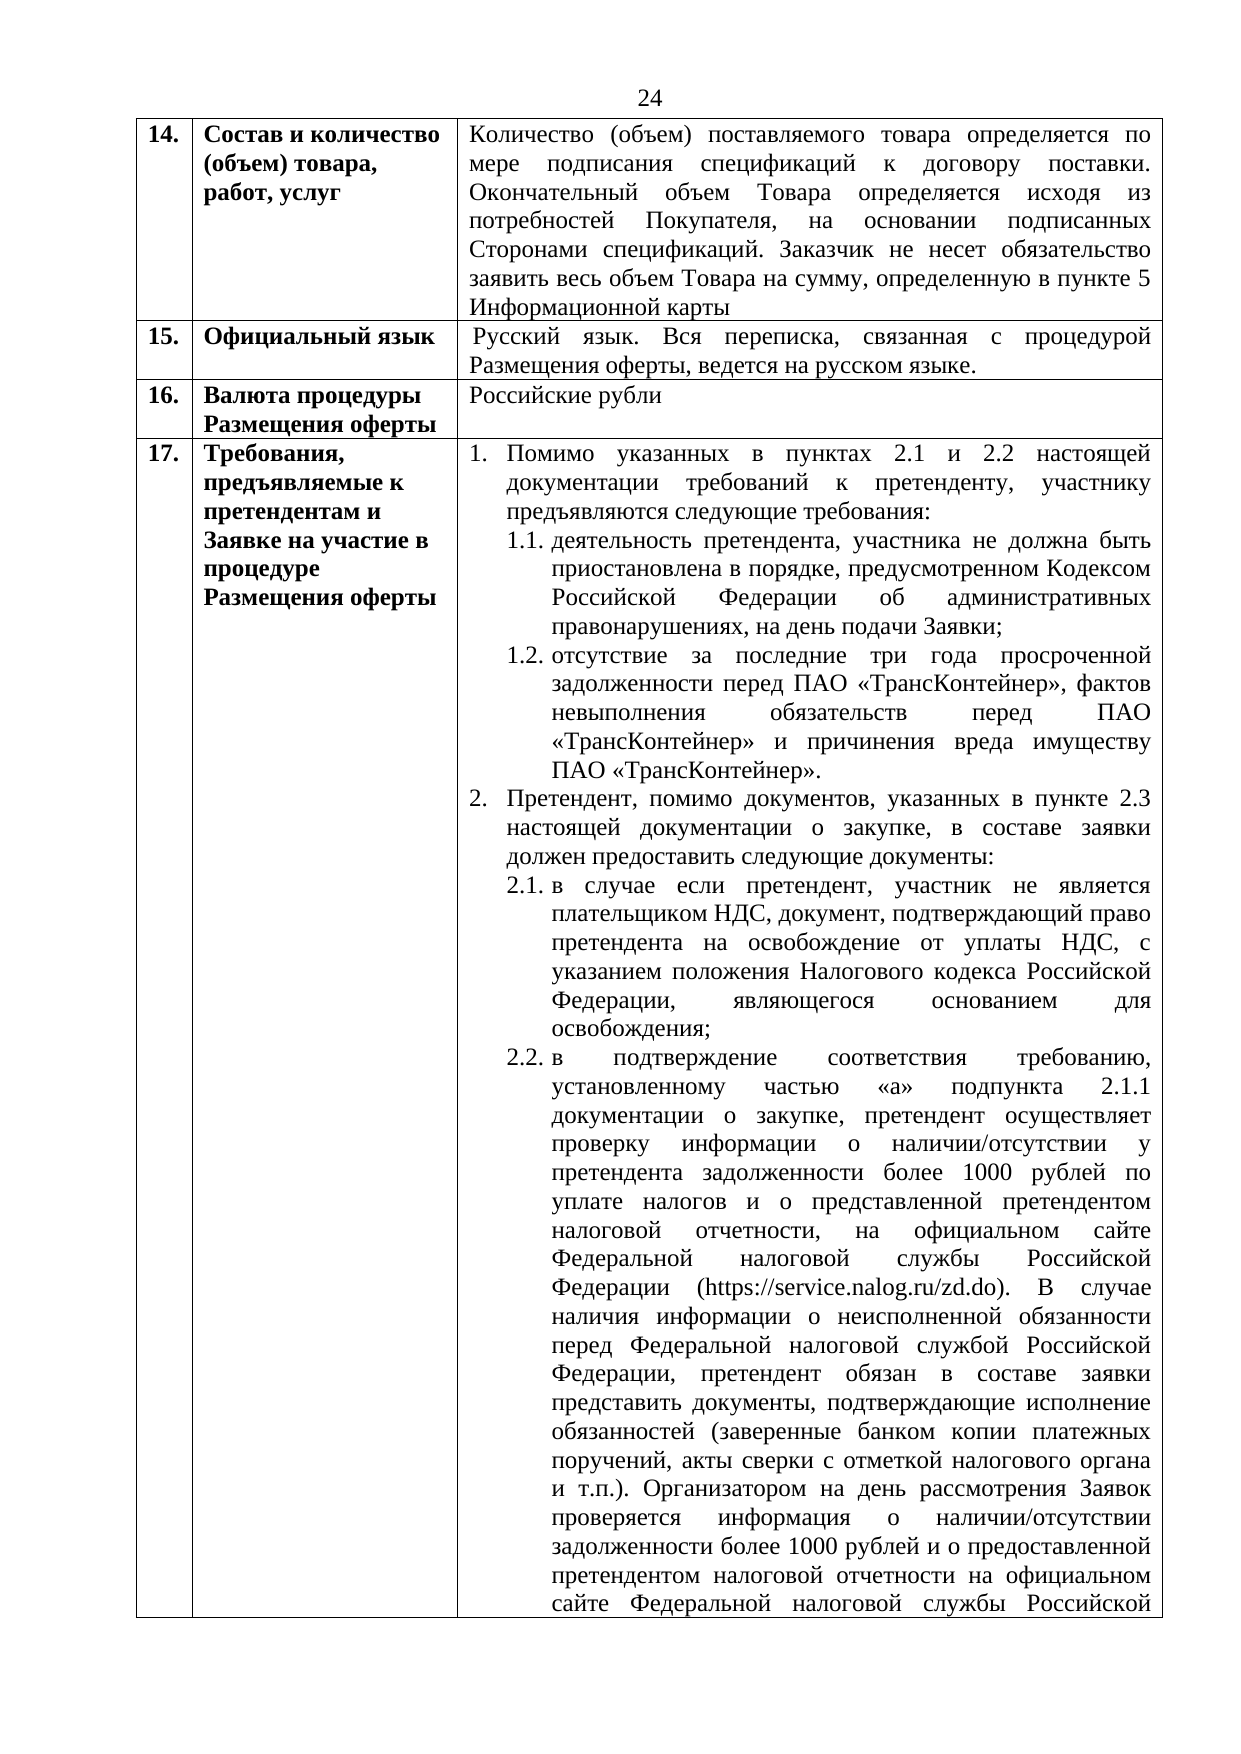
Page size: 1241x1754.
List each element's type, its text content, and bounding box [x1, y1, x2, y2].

table_cell Валюта процедуры Размещения оферты [193, 380, 457, 437]
table_cell Русский язык. Вся переписка, связанная с процедурой Размещения оферты, ведется на русском языке. [458, 321, 1162, 379]
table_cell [193, 439, 457, 1617]
table_cell 16. [137, 380, 192, 437]
table_cell Российские рубли [458, 380, 1162, 437]
table_cell 17. [137, 439, 192, 1617]
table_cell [458, 439, 1162, 1617]
table_cell Состав и количество (объем) товара, работ, услуг [193, 119, 457, 320]
table_cell 14. [137, 119, 192, 320]
table_cell Количество (объем) поставляемого товара определяется по мере подписания спецификаций к договору поставки. Окончательный объем Товара определяется исходя из потребностей Покупателя, на основании подписанных Сторонами спецификаций. Заказчик не несет обязательство заявить весь объем Товара на сумму, определенную в пункте 5 Информационной карты [458, 119, 1162, 320]
table_cell Официальный язык [193, 321, 457, 379]
table_cell 15. [137, 321, 192, 379]
